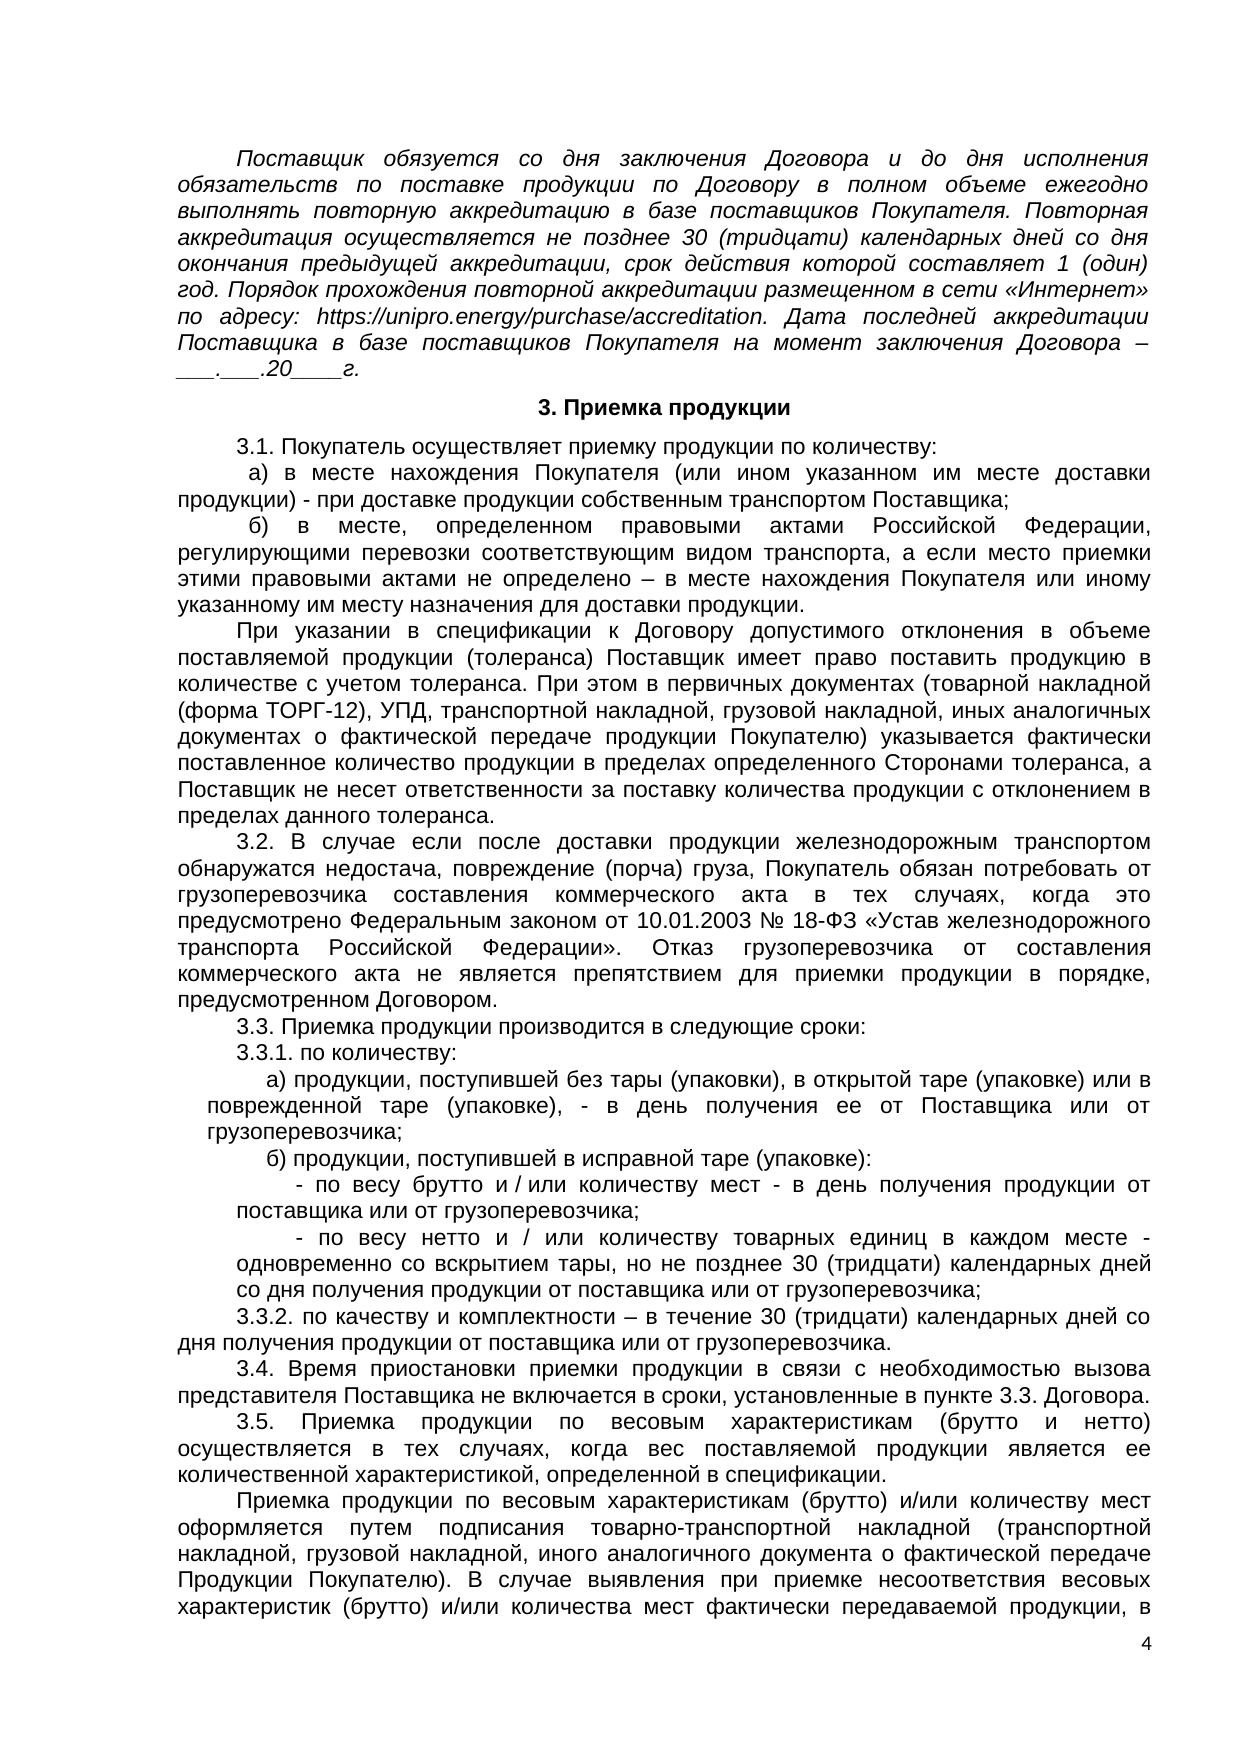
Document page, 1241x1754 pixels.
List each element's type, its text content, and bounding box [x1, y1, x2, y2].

text При указании в спецификации к Договору допустимого отклонения в объеме поставляемой продукции (толеранса) Поставщик имеет право поставить продукцию в количестве с учетом толеранса. При этом в первичных документах (товарной накладной (форма ТОРГ-12), УПД, транспортной накладной, грузовой накладной, иных аналогичных документах о фактической передаче продукции Покупателю) указывается фактически поставленное количество продукции в пределах определенного Сторонами толеранса, а Поставщик не несет ответственности за поставку количества продукции с отклонением в пределах данного толеранса. [177, 617, 1152, 828]
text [177, 1487, 1152, 1619]
text - по весу брутто и / или количеству мест - в день получения продукции от поставщика или от грузоперевозчика; [236, 1171, 1152, 1224]
text 3.1. Покупатель осуществляет приемку продукции по количеству: [177, 433, 1152, 459]
text 3.2. В случае если после доставки продукции железнодорожным транспортом обнаружатся недостача, повреждение (порча) груза, Покупатель обязан потребовать от грузоперевозчика составления коммерческого акта в тех случаях, когда это предусмотрено Федеральным законом от 10.01.2003 № 18-ФЗ «Устав железнодорожного транспорта Российской Федерации». Отказ грузоперевозчика от составления коммерческого акта не является препятствием для приемки продукции в порядке, предусмотренном Договором. [177, 828, 1152, 1013]
text 3.3.1. по количеству: [177, 1039, 1152, 1066]
text Поставщик обязуется со дня заключения Договора и до дня исполнения обязательств по поставке продукции по Договору в полном объеме ежегодно выполнять повторную аккредитацию в базе поставщиков Покупателя. Повторная аккредитация осуществляется не позднее 30 (тридцати) календарных дней со дня окончания предыдущей аккредитации, срок действия которой составляет 1 (один) год. Порядок прохождения повторной аккредитации размещенном в сети «Интернет» по адресу: https://unipro.energy/purchase/accreditation. Дата последней аккредитации Поставщика в базе поставщиков Покупателя на момент заключения Договора – ___.___.20____г. [177, 144, 1152, 382]
text 3.3. Приемка продукции производится в следующие сроки: [177, 1013, 1152, 1039]
text а) продукции, поступившей без тары (упаковки), в открытой таре (упаковке) или в поврежденной таре (упаковке), - в день получения ее от Поставщика или от грузоперевозчика; [207, 1066, 1152, 1144]
text 3.5. Приемка продукции по весовым характеристикам (брутто и нетто) осуществляется в тех случаях, когда вес поставляемой продукции является ее количественной характеристикой, определенной в спецификации. [177, 1408, 1152, 1487]
text 3.4. Время приостановки приемки продукции в связи с необходимостью вызова представителя Поставщика не включается в сроки, установленные в пункте 3.3. Договора. [177, 1355, 1152, 1408]
text б) в месте, определенном правовыми актами Российской Федерации, регулирующими перевозки соответствующим видом транспорта, а если место приемки этими правовыми актами не определено – в месте нахождения Покупателя или иному указанному им месту назначения для доставки продукции. [177, 512, 1152, 617]
text - по весу нетто и / или количеству товарных единиц в каждом месте - одновременно со вскрытием тары, но не позднее 30 (тридцати) календарных дней со дня получения продукции от поставщика или от грузоперевозчика; [236, 1224, 1152, 1303]
text б) продукции, поступившей в исправной таре (упаковке): [207, 1144, 1152, 1171]
text а) в месте нахождения Покупателя (или ином указанном им месте доставки продукции) - при доставке продукции собственным транспортом Поставщика; [177, 459, 1152, 512]
text 3.3.2. по качеству и комплектности – в течение 30 (тридцати) календарных дней со дня получения продукции от поставщика или от грузоперевозчика. [177, 1303, 1152, 1355]
text 3. Приемка продукции [177, 394, 1152, 421]
